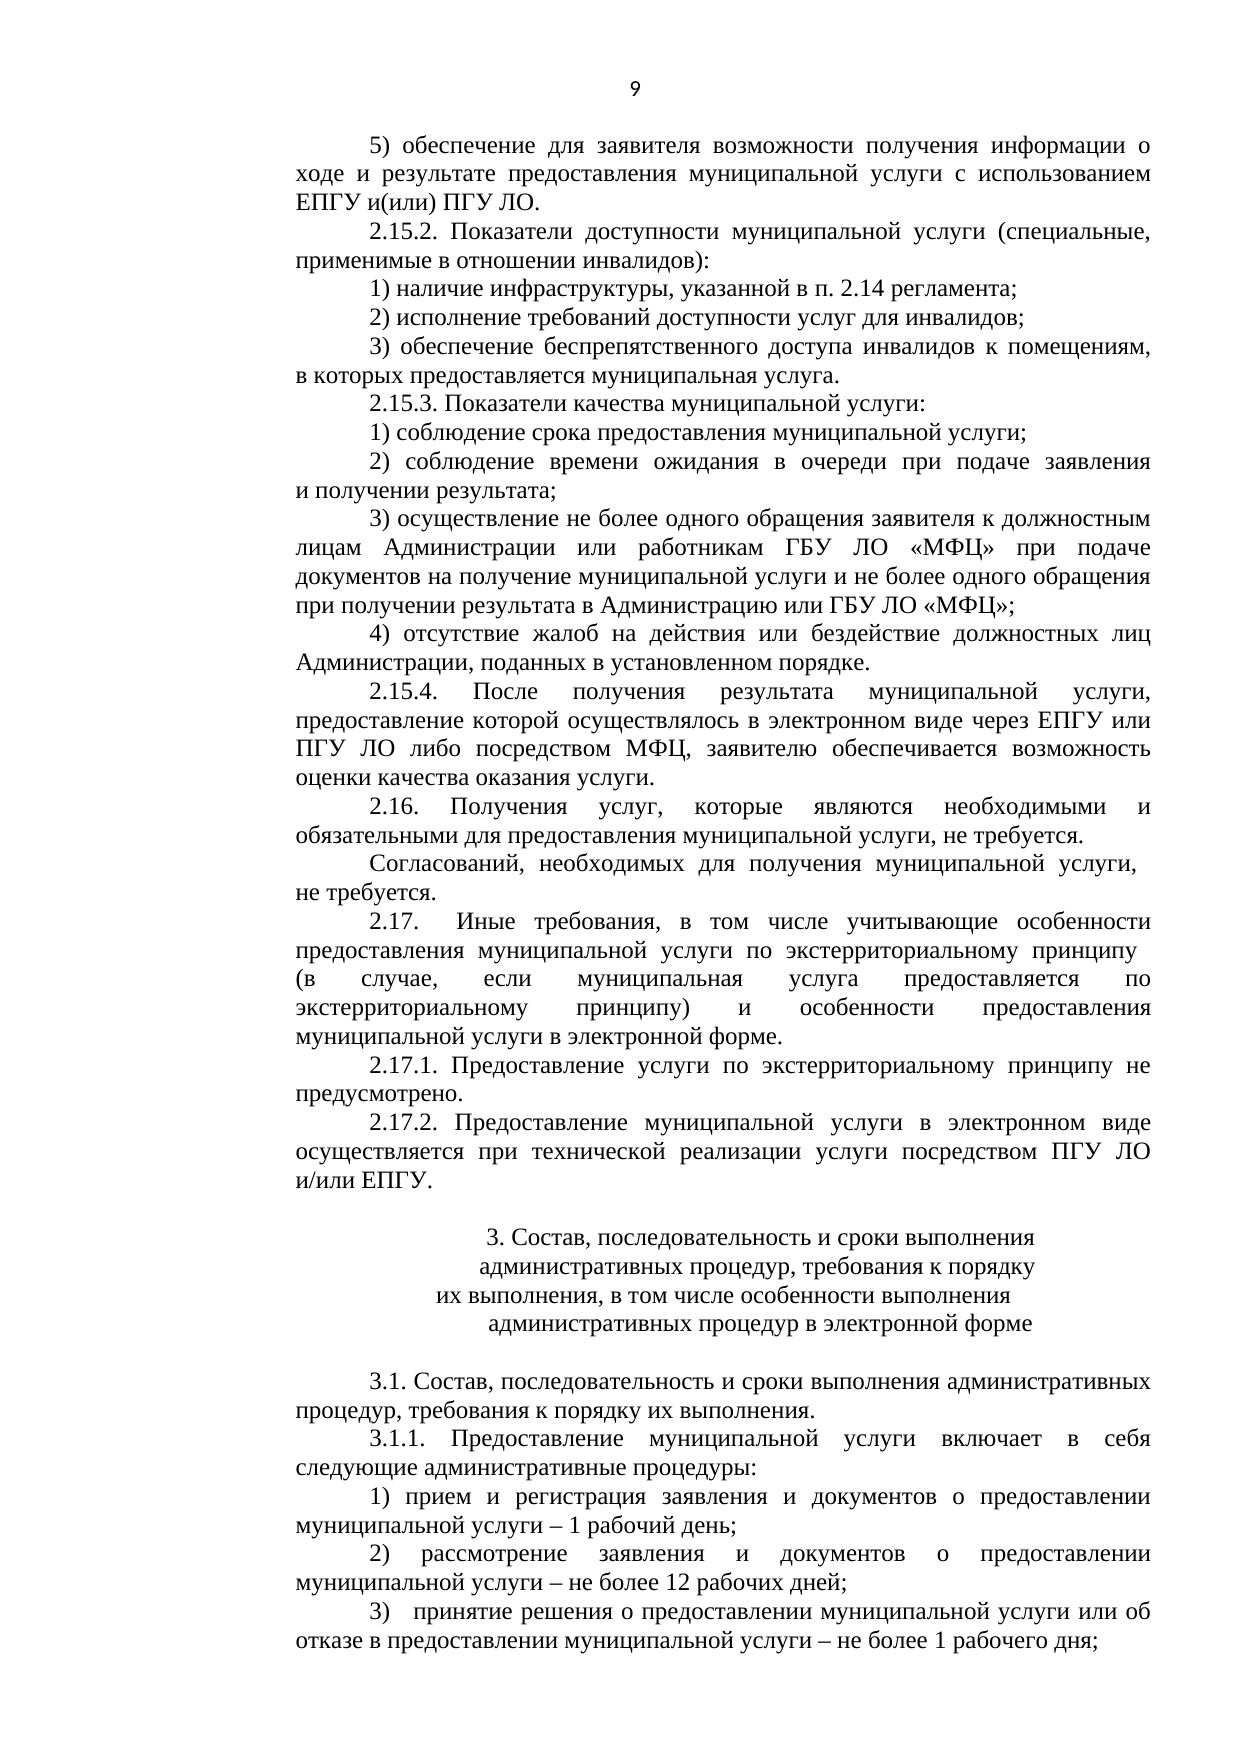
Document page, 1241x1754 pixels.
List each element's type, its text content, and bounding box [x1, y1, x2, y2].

text 1) соблюдение срока предоставления муниципальной услуги; [295, 417, 1152, 446]
text 4) отсутствие жалоб на действия или бездействие должностных лиц Администрации, поданных в установленном порядке. [295, 618, 1152, 676]
text 2.17. Иные требования, в том числе учитывающие особенности предоставления муниципальной услуги по экстерриториальному принципу (в случае, если муниципальная услуга предоставляется по экстерриториальному принципу) и особенности предоставления муниципальной услуги в электронной форме. [295, 906, 1152, 1050]
text 3.1. Состав, последовательность и сроки выполнения административных процедур, требования к порядку их выполнения. [295, 1366, 1152, 1423]
text 2) соблюдение времени ожидания в очереди при подаче заявления и получении результата; [295, 446, 1152, 503]
text 3) обеспечение беспрепятственного доступа инвалидов к помещениям, в которых предоставляется муниципальная услуга. [295, 331, 1152, 388]
text административных процедур в электронной форме [295, 1308, 1152, 1337]
text 1) наличие инфраструктуры, указанной в п. 2.14 регламента; [295, 273, 1152, 302]
text 2.17.2. Предоставление муниципальной услуги в электронном виде осуществляется при технической реализации услуги посредством ПГУ ЛО и/или ЕПГУ. [295, 1107, 1152, 1193]
text 2.15.4. После получения результата муниципальной услуги, предоставление которой осуществлялось в электронном виде через ЕПГУ или ПГУ ЛО либо посредством МФЦ, заявителю обеспечивается возможность оценки качества оказания услуги. [295, 676, 1152, 791]
text 3. Состав, последовательность и сроки выполнения [295, 1222, 1152, 1251]
text 2.17.1. Предоставление услуги по экстерриториальному принципу не предусмотрено. [295, 1050, 1152, 1107]
text административных процедур, требования к порядку их выполнения, в том числе особенности выполнения [295, 1251, 1152, 1308]
text 2.15.3. Показатели качества муниципальной услуги: [295, 388, 1152, 417]
text 2) исполнение требований доступности услуг для инвалидов; [295, 302, 1152, 331]
text 1) прием и регистрация заявления и документов о предоставлении муниципальной услуги – 1 рабочий день; [295, 1481, 1152, 1538]
text 3.1.1. Предоставление муниципальной услуги включает в себя следующие административные процедуры: [295, 1423, 1152, 1481]
text 2.15.2. Показатели доступности муниципальной услуги (специальные, применимые в отношении инвалидов): [295, 216, 1152, 273]
text 5) обеспечение для заявителя возможности получения информации о ходе и результате предоставления муниципальной услуги с использованием ЕПГУ и(или) ПГУ ЛО. [295, 130, 1152, 216]
text 3) осуществление не более одного обращения заявителя к должностным лицам Администрации или работникам ГБУ ЛО «МФЦ» при подаче документов на получение муниципальной услуги и не более одного обращения при получении результата в Администрацию или ГБУ ЛО «МФЦ»; [295, 503, 1152, 618]
text 3) принятие решения о предоставлении муниципальной услуги или об отказе в предоставлении муниципальной услуги – не более 1 рабочего дня; [295, 1596, 1152, 1653]
text 2) рассмотрение заявления и документов о предоставлении муниципальной услуги – не более 12 рабочих дней; [295, 1538, 1152, 1596]
text Согласований, необходимых для получения муниципальной услуги, не требуется. [295, 848, 1152, 906]
text 2.16. Получения услуг, которые являются необходимыми и обязательными для предоставления муниципальной услуги, не требуется. [295, 791, 1152, 848]
